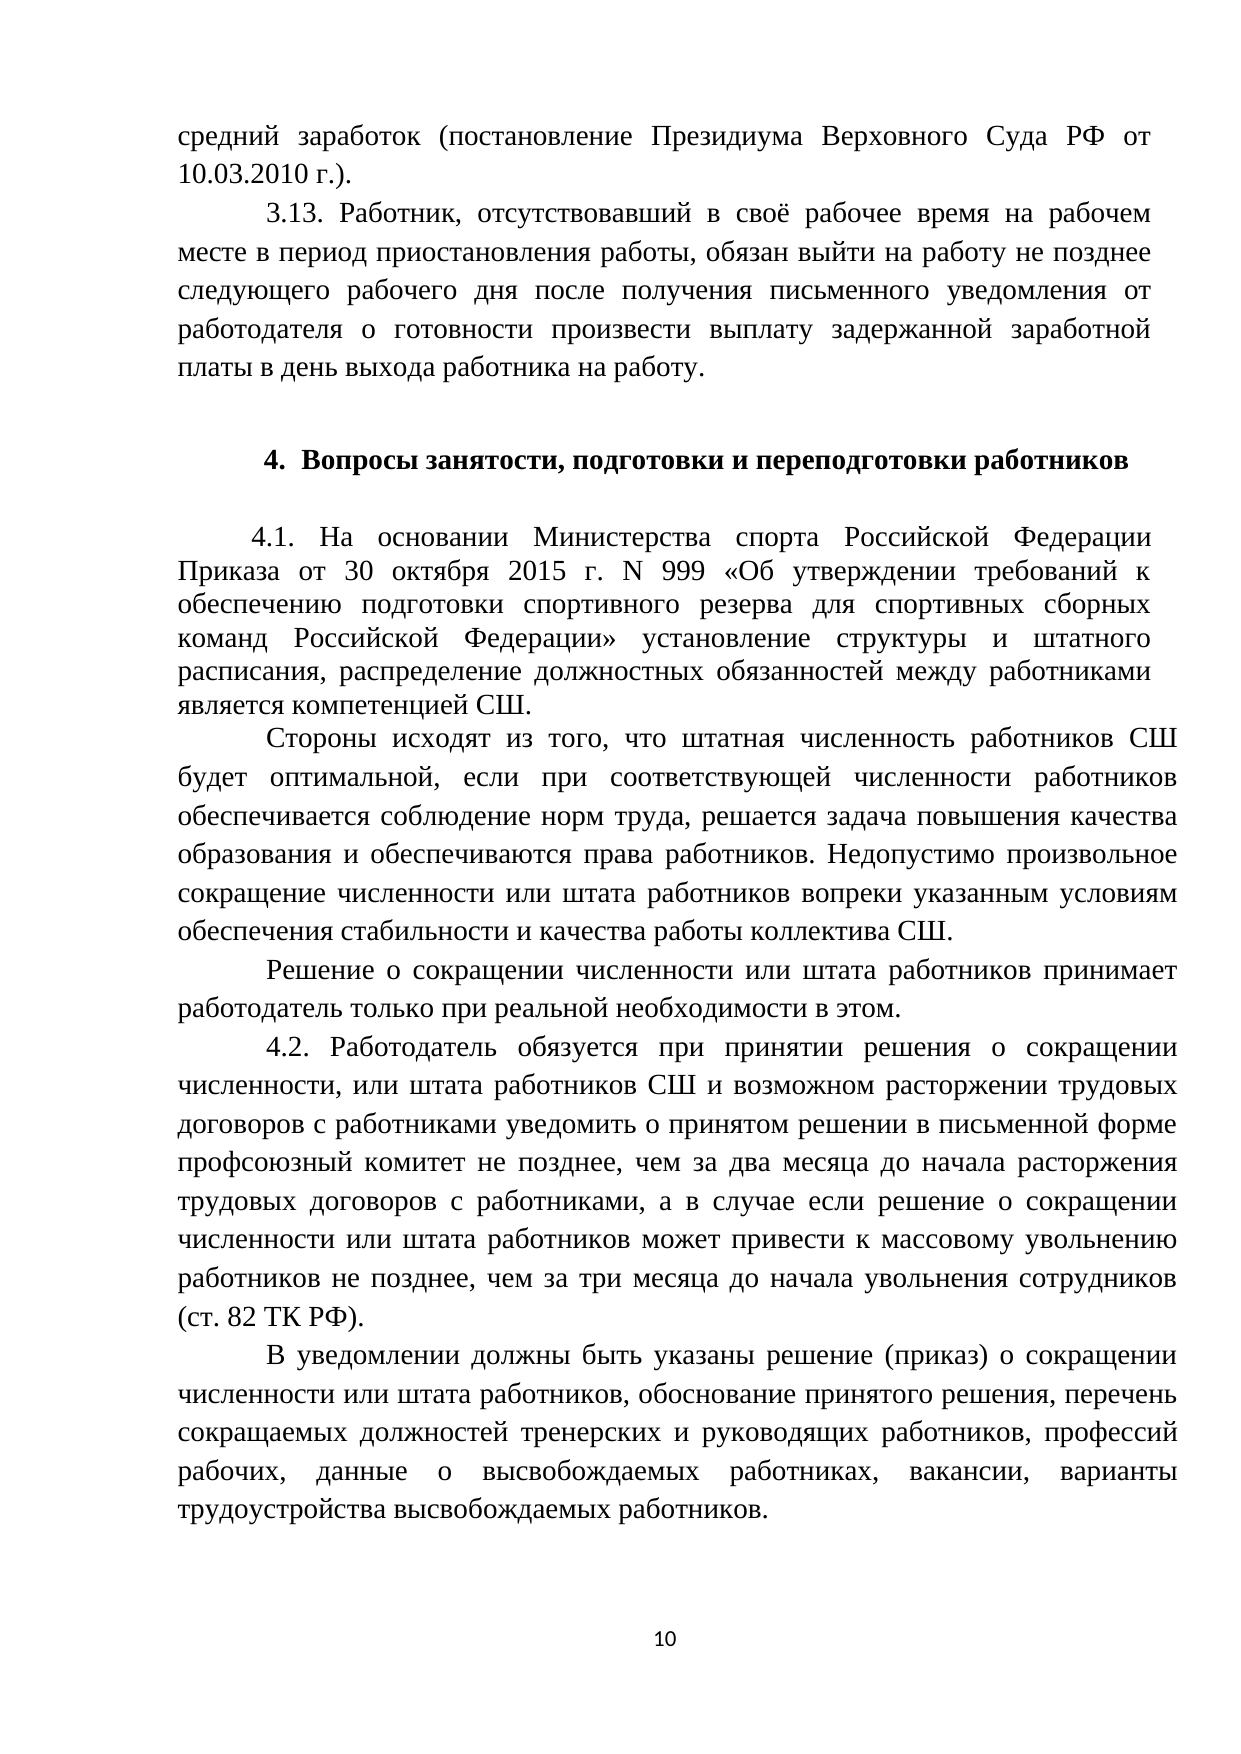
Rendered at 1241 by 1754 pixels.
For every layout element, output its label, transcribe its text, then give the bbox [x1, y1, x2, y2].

text 4.2. Работодатель обязуется при принятии решения о сокращении численности, или штата работников СШ и возможном расторжении трудовых договоров с работниками уведомить о принятом решении в письменной форме профсоюзный комитет не позднее, чем за два месяца до начала расторжения трудовых договоров с работниками, а в случае если решение о сокращении численности или штата работников может привести к массовому увольнению работников не позднее, чем за три месяца до начала увольнения сотрудников (ст. 82 ТК РФ). [177, 1029, 1178, 1332]
text Решение о сокращении численности или штата работников принимает работодатель только при реальной необходимости в этом. [177, 952, 1178, 1024]
title 4.1. На основании Министерства спорта Российской Федерации Приказа от 30 октября 2015 г. N 999 «Об утверждении требований к обеспечению подготовки спортивного резерва для спортивных сборных команд Российской Федерации» установление структуры и штатного расписания, распределение должностных обязанностей между работниками является компетенцией СШ. [177, 519, 1152, 721]
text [177, 118, 1152, 190]
text Стороны исходят из того, что штатная численность работников СШ будет оптимальной, если при соответствующей численности работников обеспечивается соблюдение норм труда, решается задача повышения качества образования и обеспечиваются права работников. Недопустимо произвольное сокращение численности или штата работников вопреки указанным условиям обеспечения стабильности и качества работы коллектива СШ. [177, 721, 1178, 947]
list Вопросы занятости, подготовки и переподготовки работников [215, 442, 1178, 476]
text В уведомлении должны быть указаны решение (приказ) о сокращении численности или штата работников, обоснование принятого решения, перечень сокращаемых должностей тренерских и руководящих работников, профессий рабочих, данные о высвобождаемых работниках, вакансии, варианты трудоустройства высвобождаемых работников. [177, 1337, 1178, 1525]
text 3.13. Работник, отсутствовавший в своё рабочее время на рабочем месте в период приостановления работы, обязан выйти на работу не позднее следующего рабочего дня после получения письменного уведомления от работодателя о готовности произвести выплату задержанной заработной платы в день выхода работника на работу. [177, 195, 1152, 383]
